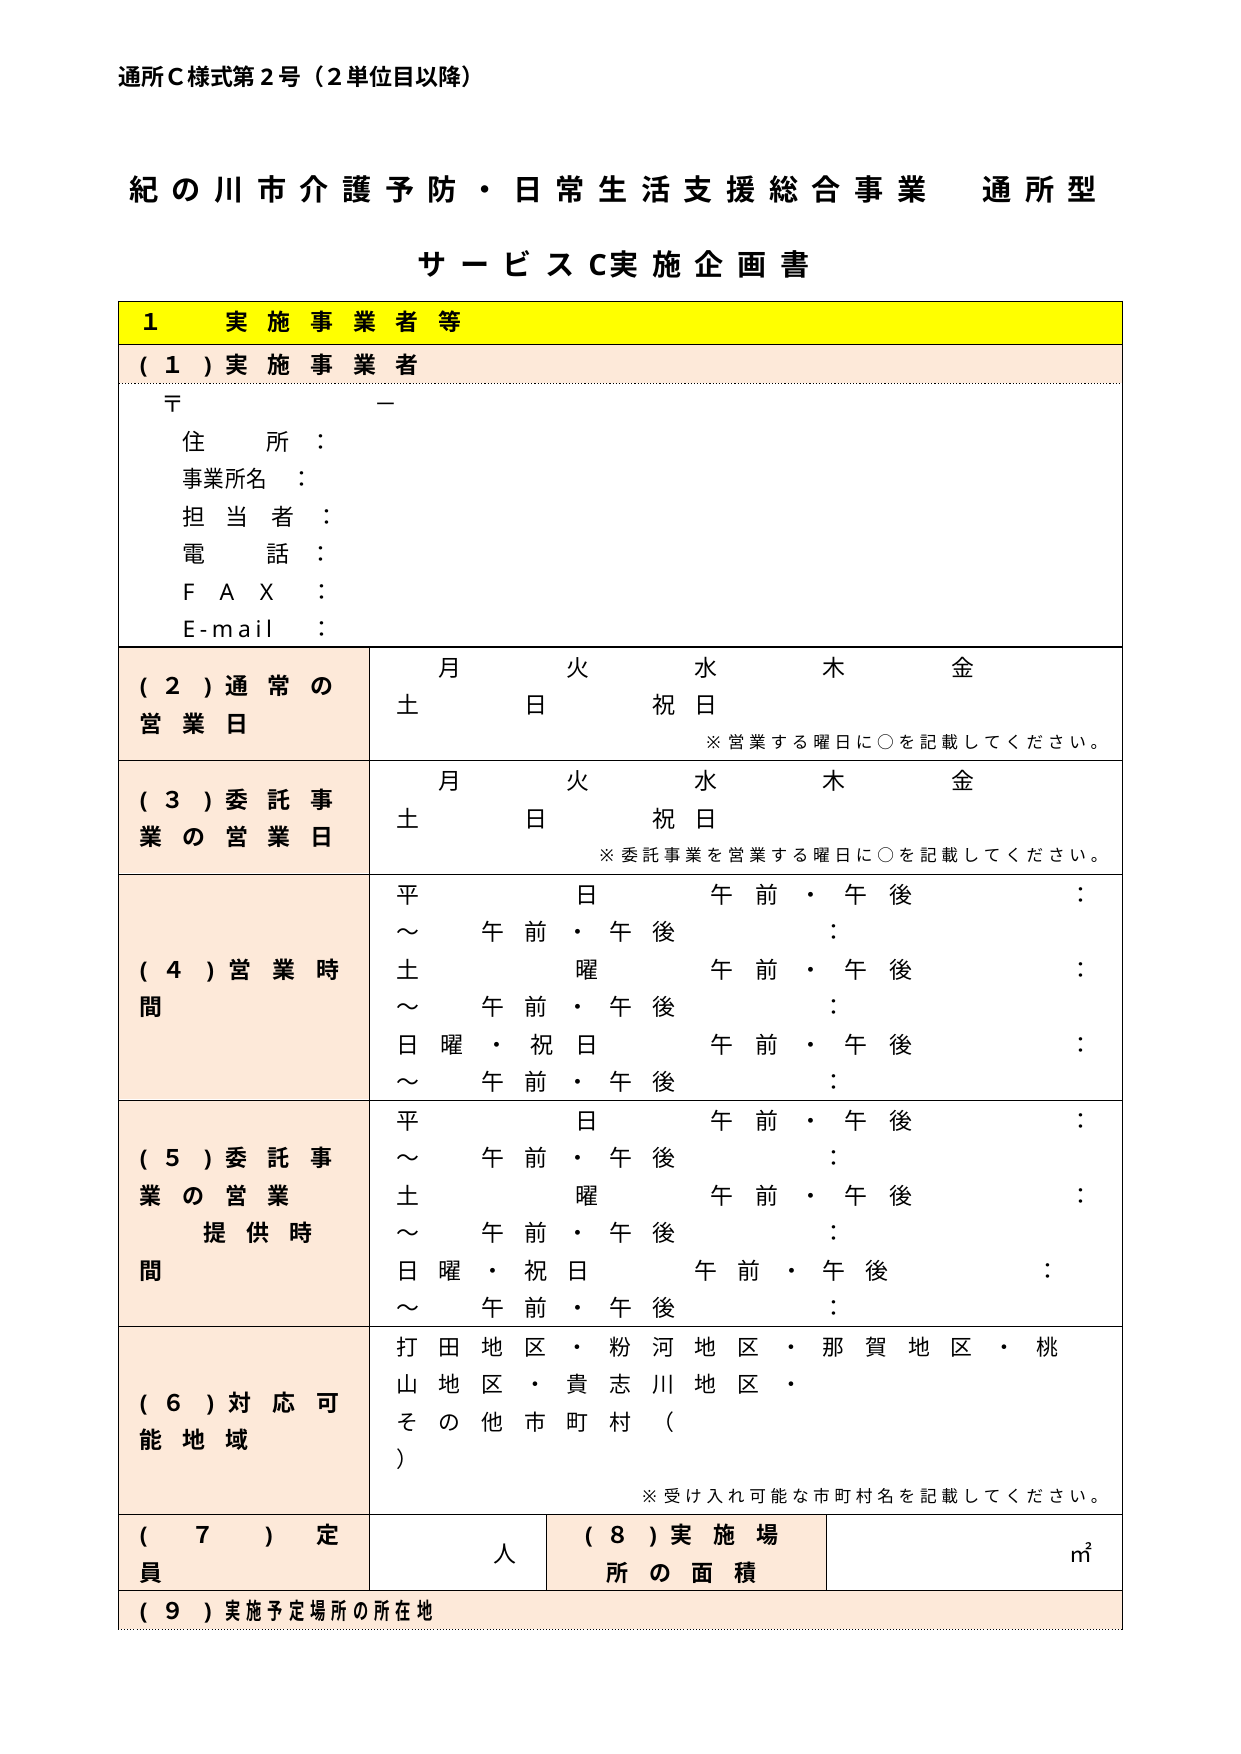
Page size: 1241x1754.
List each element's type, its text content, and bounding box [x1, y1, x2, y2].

table_cell (３)委託事業の営業日 [119, 761, 369, 873]
table_cell 打田地区・粉河地区・那賀地区・桃山地区・貴志川地区・ その他市町村（ ） ※受け入れ可能な市町村名を記載してください。 [370, 1327, 1122, 1514]
table_cell 月 火 水 木 金 土 日 祝日 ※営業する曜日に○を記載してください。 [370, 648, 1122, 760]
table_cell 平 日 午前・午後 ： ～ 午前・午後 ： 土 曜 午前・午後 ： ～ 午前・午後 ： 日曜・祝日 午前・午後 ： ～ 午前・午後 ： [370, 1101, 1122, 1326]
table_header １ 実施事業者等 [119, 302, 1122, 344]
table_cell 平 日 午前・午後 ： ～ 午前・午後 ： 土 曜 午前・午後 ： ～ 午前・午後 ： 日曜・祝日 午前・午後 ： ～ 午前・午後 ： [370, 875, 1122, 1099]
table_cell (４)営業時間 [119, 875, 369, 1099]
text 紀の川市介護予防・日常生活支援総合事業 通所型サービスC実施企画書 [118, 151, 1122, 301]
table_cell (８) 実施場所の面積 [547, 1515, 826, 1590]
table_cell 月 火 水 木 金 土 日 祝日 ※委託事業を営業する曜日に○を記載してください。 [370, 761, 1122, 873]
table_cell (２)通常の営業日 [119, 648, 369, 760]
table_cell ㎡ [827, 1515, 1122, 1590]
table_cell (５)委託事業の営業 提供時間 [119, 1101, 369, 1326]
table_cell (１)実施事業者 [119, 345, 1122, 383]
table_cell (９)実施予定場所の所在地 [119, 1591, 1122, 1629]
table_cell (７)定 員 [119, 1515, 369, 1590]
table_cell (６)対応可能地域 [119, 1327, 369, 1514]
table_cell 〒 － 住所： 事業所名： 担当者： 電話： FAX： E-mail： [119, 383, 1122, 646]
table_cell 人 [370, 1515, 546, 1590]
